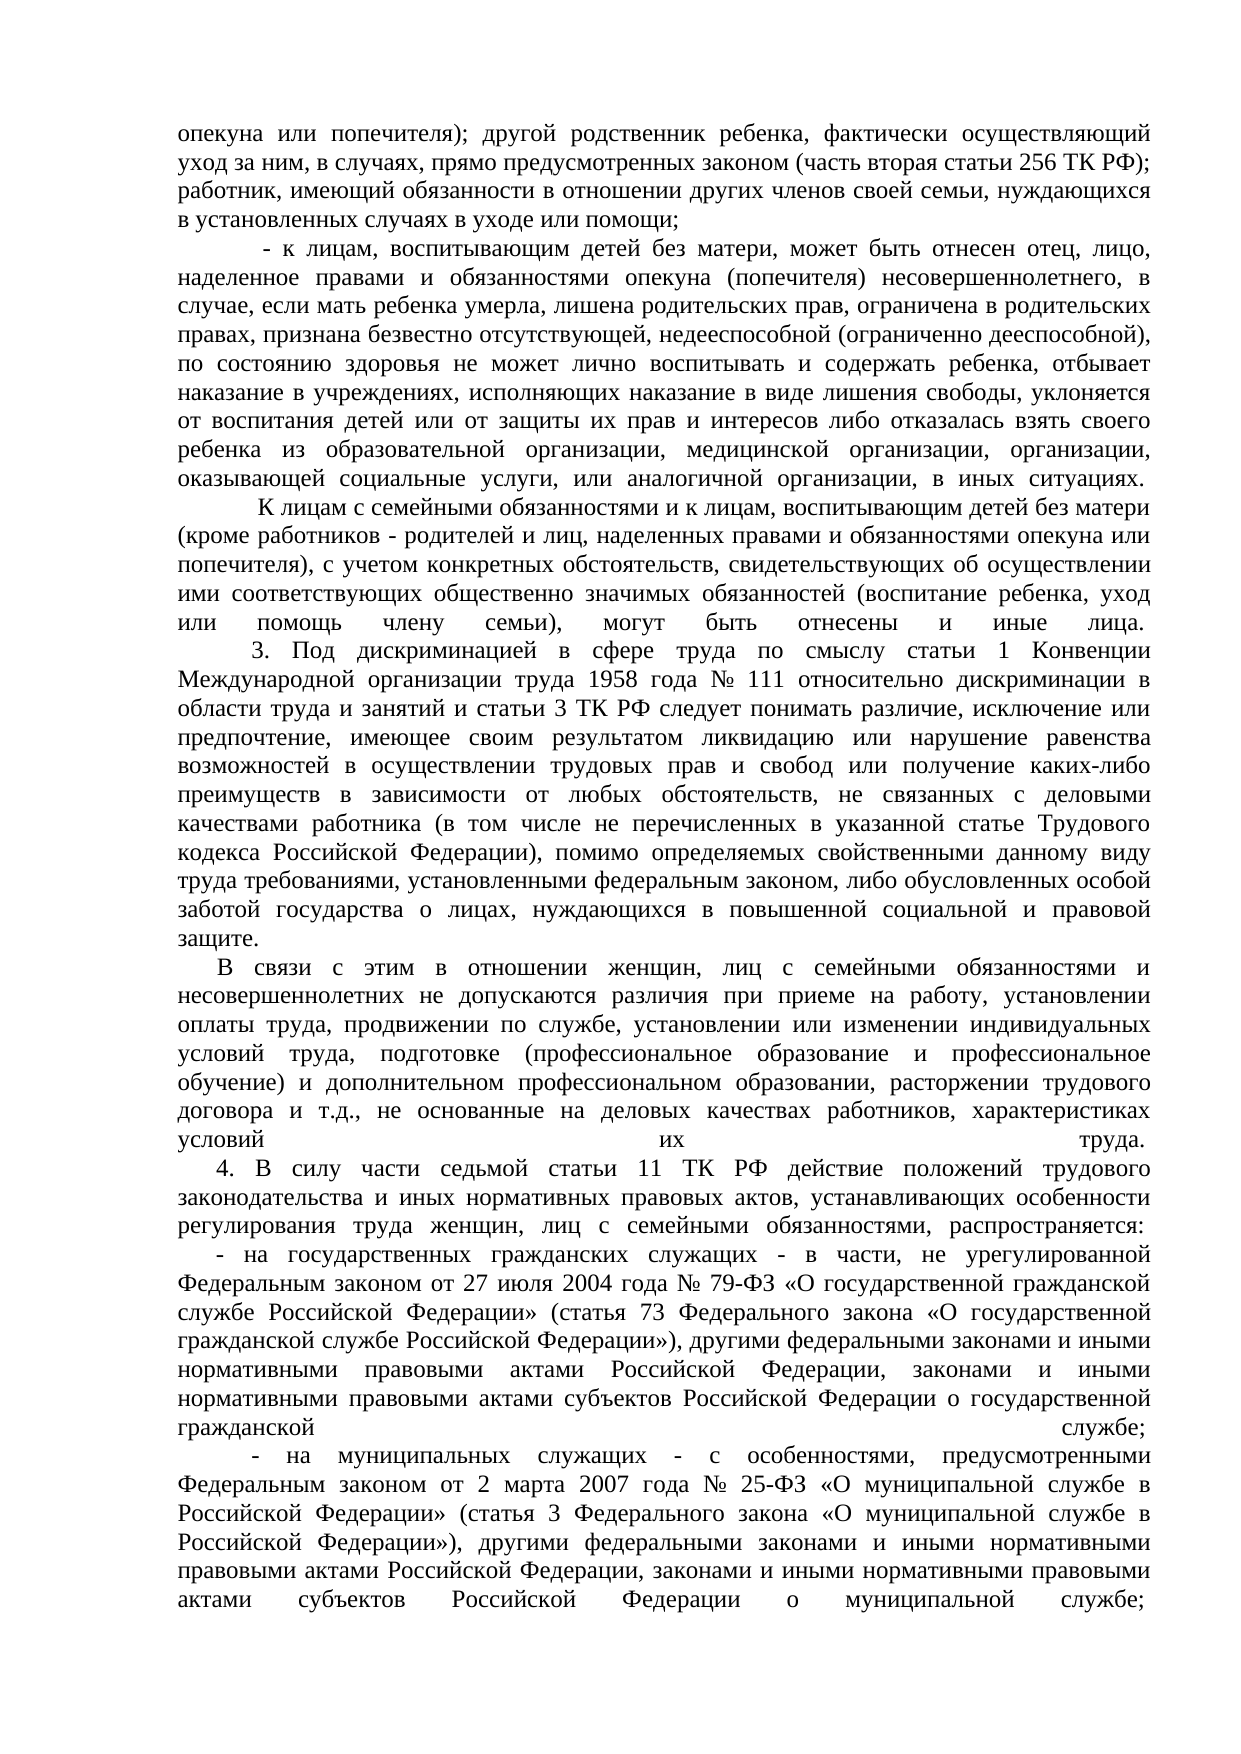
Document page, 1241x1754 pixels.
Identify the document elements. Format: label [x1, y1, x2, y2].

text [177, 233, 1152, 1613]
text [177, 118, 1152, 233]
